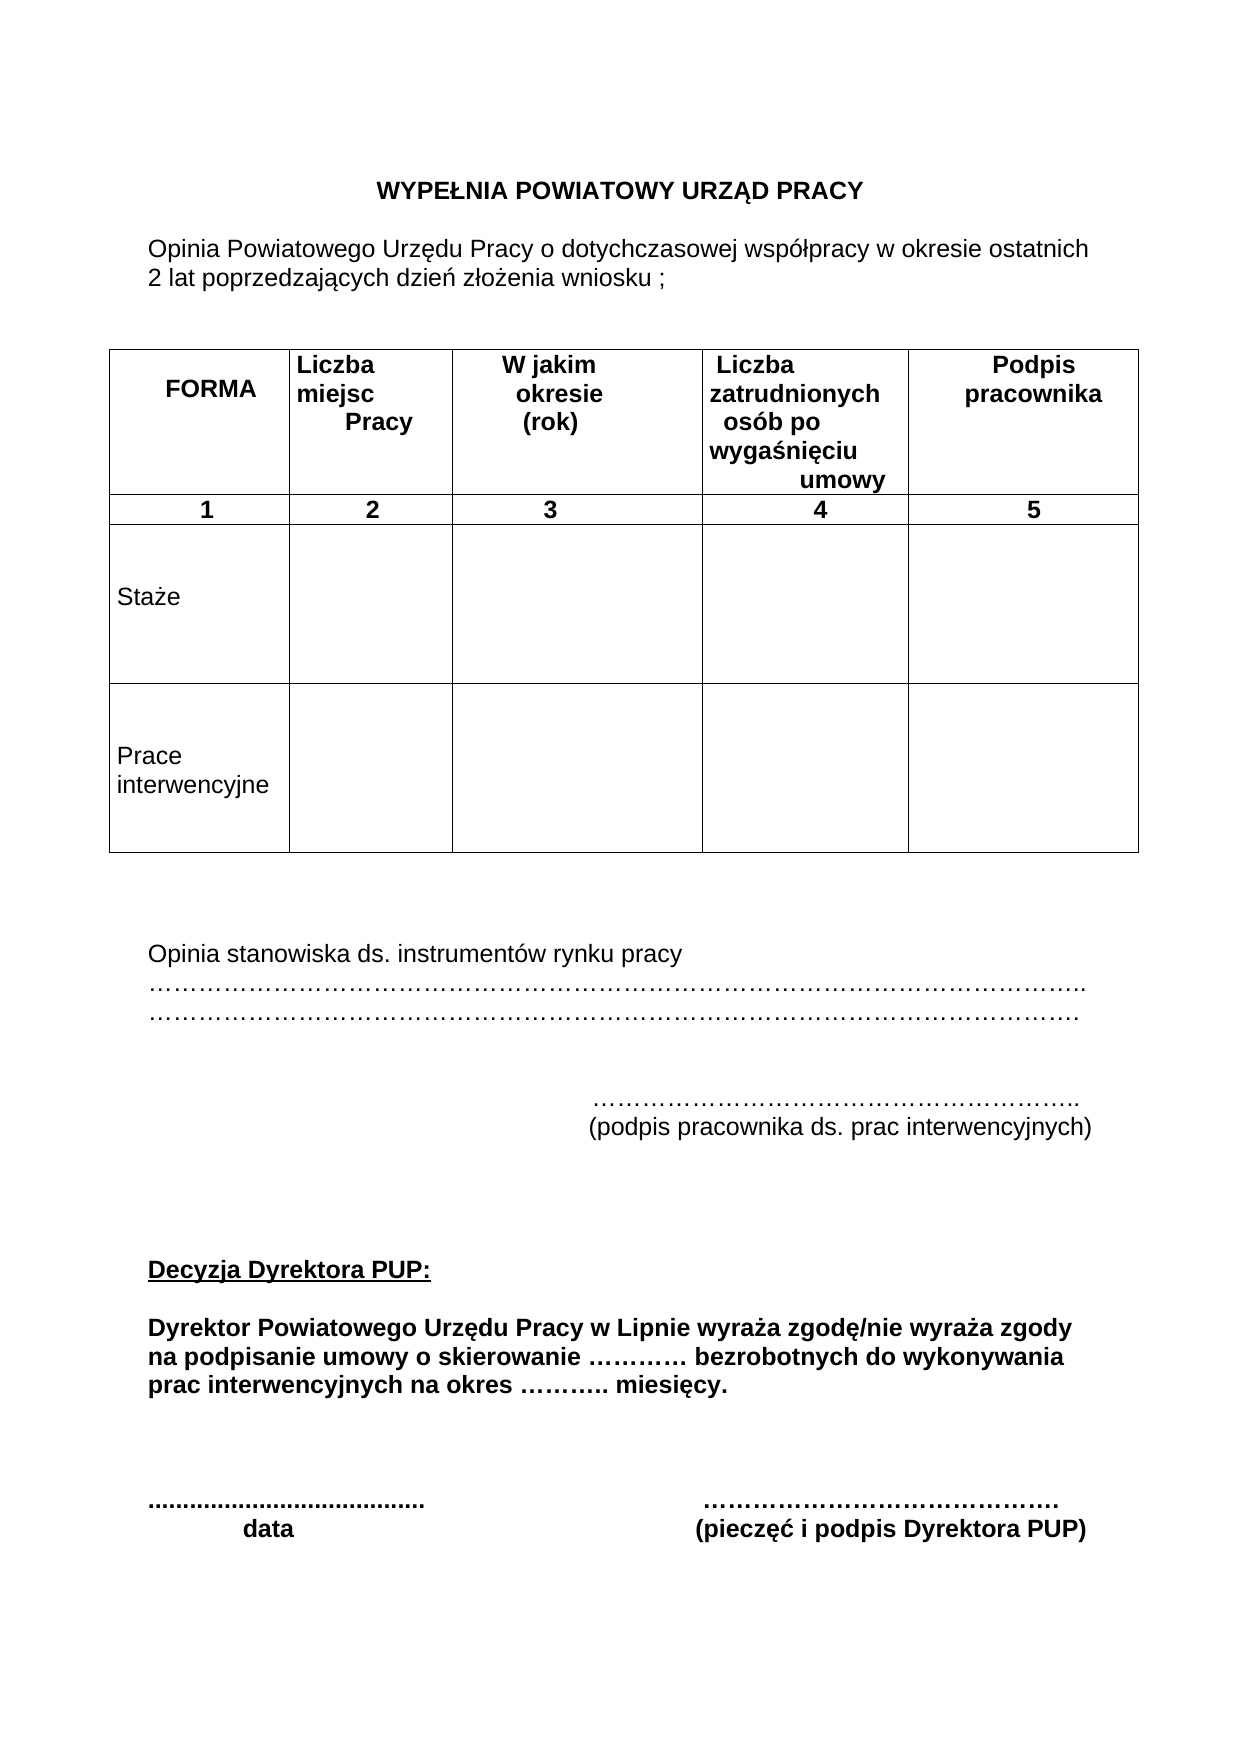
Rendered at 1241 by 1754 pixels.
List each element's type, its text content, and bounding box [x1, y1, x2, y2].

table_cell [290, 684, 452, 852]
table_header Podpis pracownika [909, 350, 1138, 494]
table_cell [703, 525, 908, 683]
table_header W jakim okresie (rok) [453, 350, 702, 494]
table_header FORMA [110, 350, 289, 494]
text Opinia stanowiska ds. instrumentów rynku pracy [148, 939, 1093, 968]
table_cell [453, 684, 702, 852]
text ........................................ ……………………………………. [148, 1485, 1093, 1514]
table_header Liczba zatrudnionych osób po wygaśnięciu umowy [703, 350, 908, 494]
text (podpis pracownika ds. prac interwencyjnych) [148, 1112, 1093, 1140]
table_cell Staże [110, 525, 289, 683]
table_cell [703, 684, 908, 852]
text …………………………………………………………………………………………………..…………………………………………………………………………………………………. [148, 968, 1093, 1025]
table_cell [909, 684, 1138, 852]
table_cell [909, 525, 1138, 683]
text WYPEŁNIA POWIATOWY URZĄD PRACY [148, 176, 1093, 205]
table_cell 5 [909, 495, 1138, 523]
table_cell [290, 525, 452, 683]
table_cell 4 [703, 495, 908, 523]
table_cell [453, 525, 702, 683]
text Opinia Powiatowego Urzędu Pracy o dotychczasowej współpracy w okresie ostatnich 2 lat poprzedzających dzień złożenia wniosku ; [148, 234, 1093, 291]
table_cell 3 [453, 495, 702, 523]
text Dyrektor Powiatowego Urzędu Pracy w Lipnie wyraża zgodę/nie wyraża zgody na podpisanie umowy o skierowanie ………… bezrobotnych do wykonywania prac interwencyjnych na okres ……….. miesięcy. [148, 1284, 1093, 1399]
table_header Liczba miejsc Pracy [290, 350, 452, 494]
table_cell 1 [110, 495, 289, 523]
text Decyzja Dyrektora PUP: [148, 1255, 1093, 1284]
table_cell Prace interwencyjne [110, 684, 289, 852]
text ………………………………………………….. [148, 1083, 1093, 1112]
text data (pieczęć i podpis Dyrektora PUP) [148, 1514, 1093, 1543]
table_cell 2 [290, 495, 452, 523]
